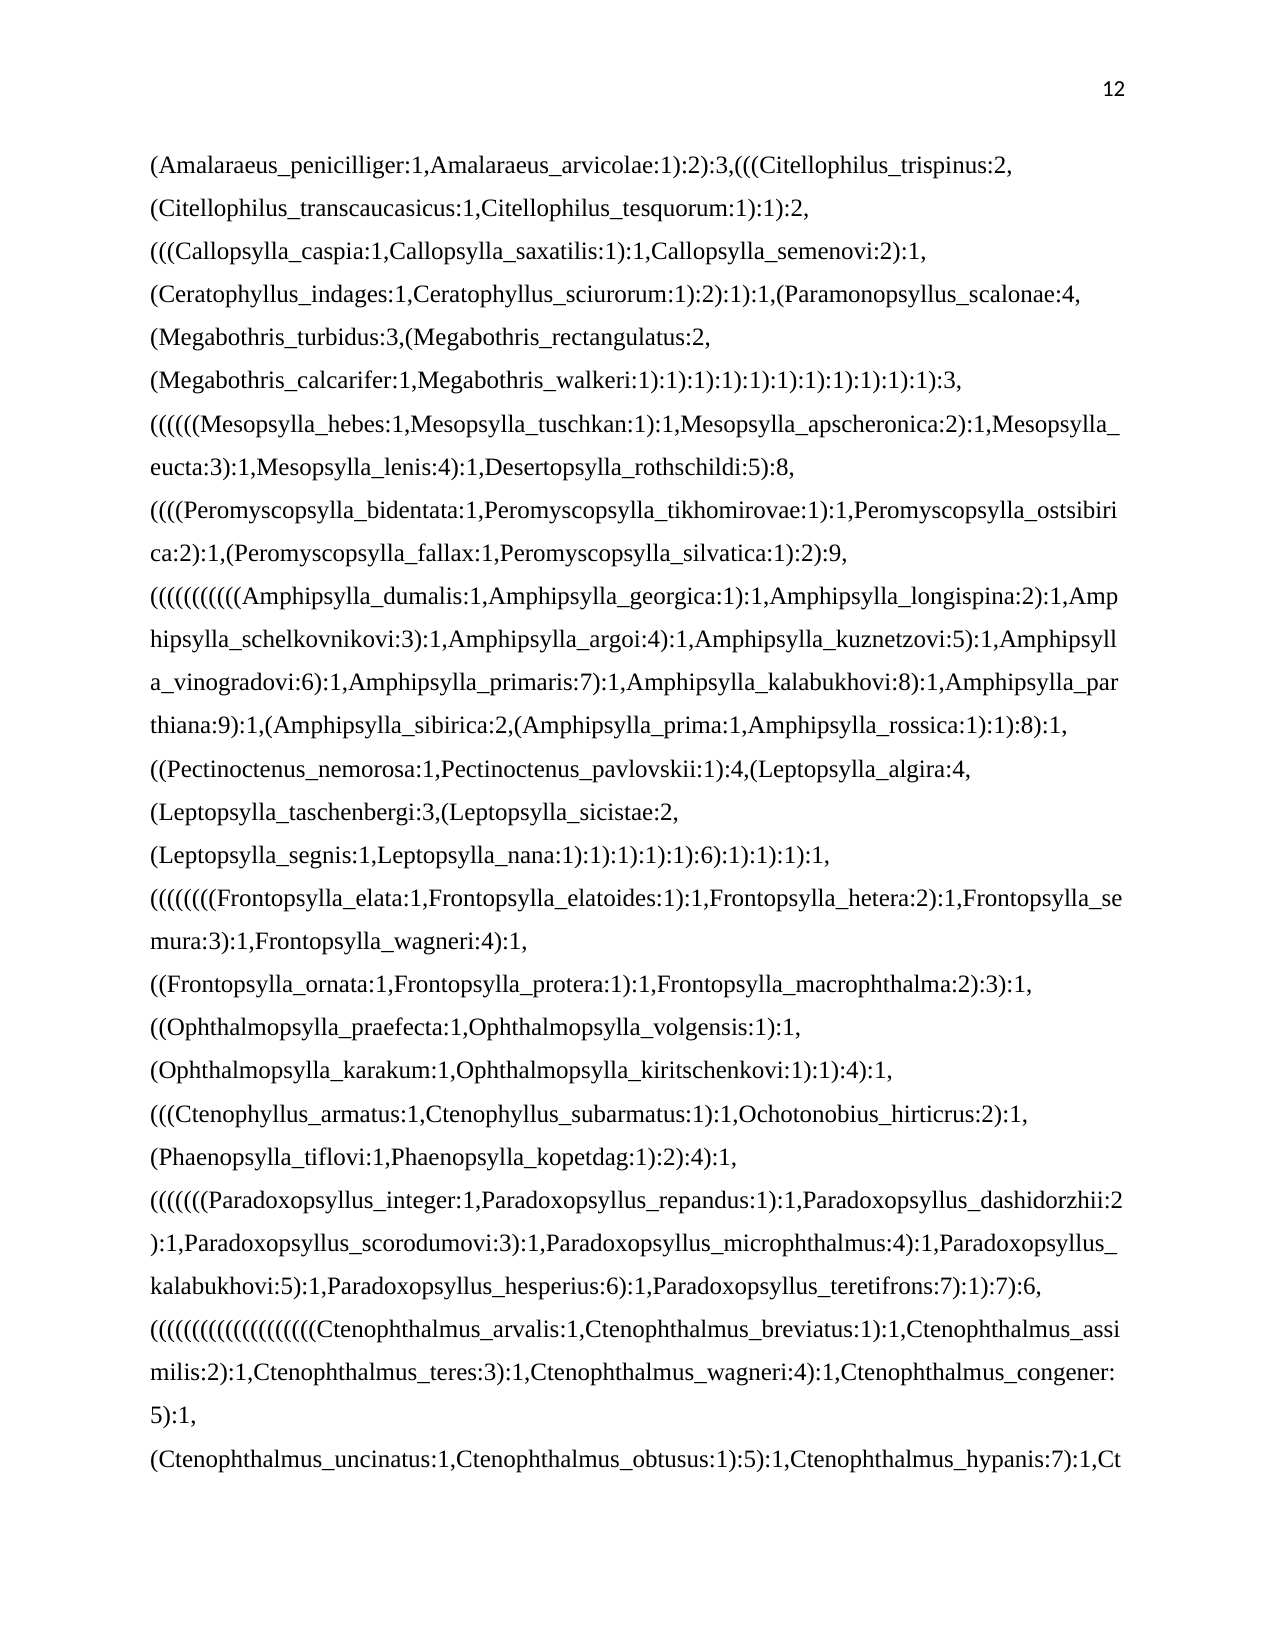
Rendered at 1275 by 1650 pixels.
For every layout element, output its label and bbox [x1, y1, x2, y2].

text [150, 150, 1125, 1472]
